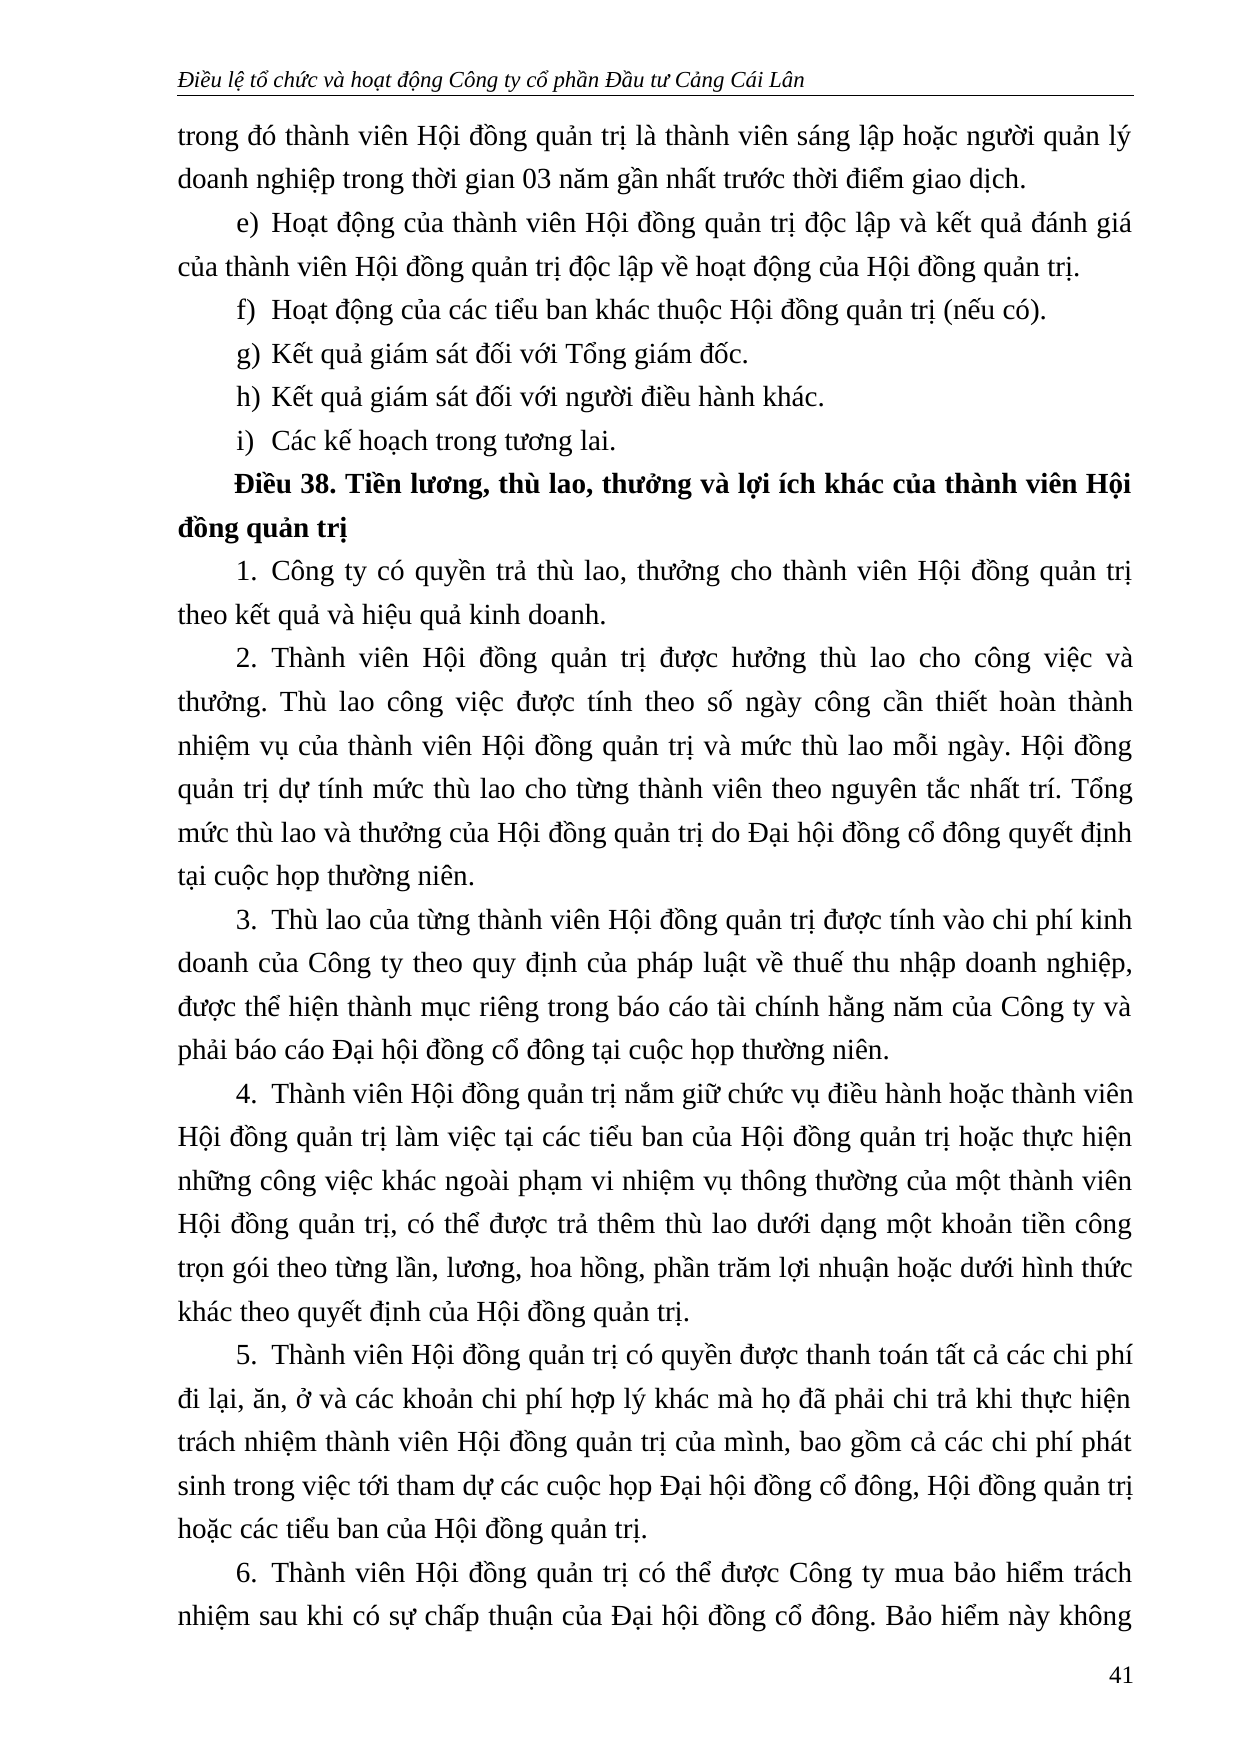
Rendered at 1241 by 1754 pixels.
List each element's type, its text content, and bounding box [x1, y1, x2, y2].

list Thành viên Hội đồng quản trị được hưởng thù lao cho công việc và thưởng. Thù lao công việc được tính theo số ngày công cần thiết hoàn thành nhiệm vụ của thành viên Hội đồng quản trị và mức thù lao mỗi ngày. Hội đồng quản trị dự tính mức thù lao cho từng thành viên theo nguyên tắc nhất trí. Tổng mức thù lao và thưởng của Hội đồng quản trị do Đại hội đồng cổ đông quyết định tại cuộc họp thường niên. [177, 641, 1134, 892]
list Các kế hoạch trong tương lai. [177, 423, 1134, 456]
list Thành viên Hội đồng quản trị có quyền được thanh toán tất cả các chi phí đi lại, ăn, ở và các khoản chi phí hợp lý khác mà họ đã phải chi trả khi thực hiện trách nhiệm thành viên Hội đồng quản trị của mình, bao gồm cả các chi phí phát sinh trong việc tới tham dự các cuộc họp Đại hội đồng cổ đông, Hội đồng quản trị hoặc các tiểu ban của Hội đồng quản trị. [177, 1337, 1134, 1545]
list Thành viên Hội đồng quản trị nắm giữ chức vụ điều hành hoặc thành viên Hội đồng quản trị làm việc tại các tiểu ban của Hội đồng quản trị hoặc thực hiện những công việc khác ngoài phạm vi nhiệm vụ thông thường của một thành viên Hội đồng quản trị, có thể được trả thêm thù lao dưới dạng một khoản tiền công trọn gói theo từng lần, lương, hoa hồng, phần trăm lợi nhuận hoặc dưới hình thức khác theo quyết định của Hội đồng quản trị. [177, 1076, 1134, 1327]
list Công ty có quyền trả thù lao, thưởng cho thành viên Hội đồng quản trị theo kết quả và hiệu quả kinh doanh. [177, 553, 1134, 631]
list Kết quả giám sát đối với người điều hành khác. [177, 379, 1134, 413]
subtitle Điều 38. Tiền lương, thù lao, thưởng và lợi ích khác của thành viên Hội đồng quản trị [177, 466, 1134, 543]
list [177, 1555, 1134, 1632]
list Thù lao của từng thành viên Hội đồng quản trị được tính vào chi phí kinh doanh của Công ty theo quy định của pháp luật về thuế thu nhập doanh nghiệp, được thể hiện thành mục riêng trong báo cáo tài chính hằng năm của Công ty và phải báo cáo Đại hội đồng cổ đông tại cuộc họp thường niên. [177, 902, 1134, 1066]
list Kết quả giám sát đối với Tổng giám đốc. [177, 336, 1134, 369]
list Hoạt động của thành viên Hội đồng quản trị độc lập và kết quả đánh giá của thành viên Hội đồng quản trị độc lập về hoạt động của Hội đồng quản trị. [177, 205, 1134, 282]
list Hoạt động của các tiểu ban khác thuộc Hội đồng quản trị (nếu có). [177, 292, 1134, 326]
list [177, 118, 1134, 195]
